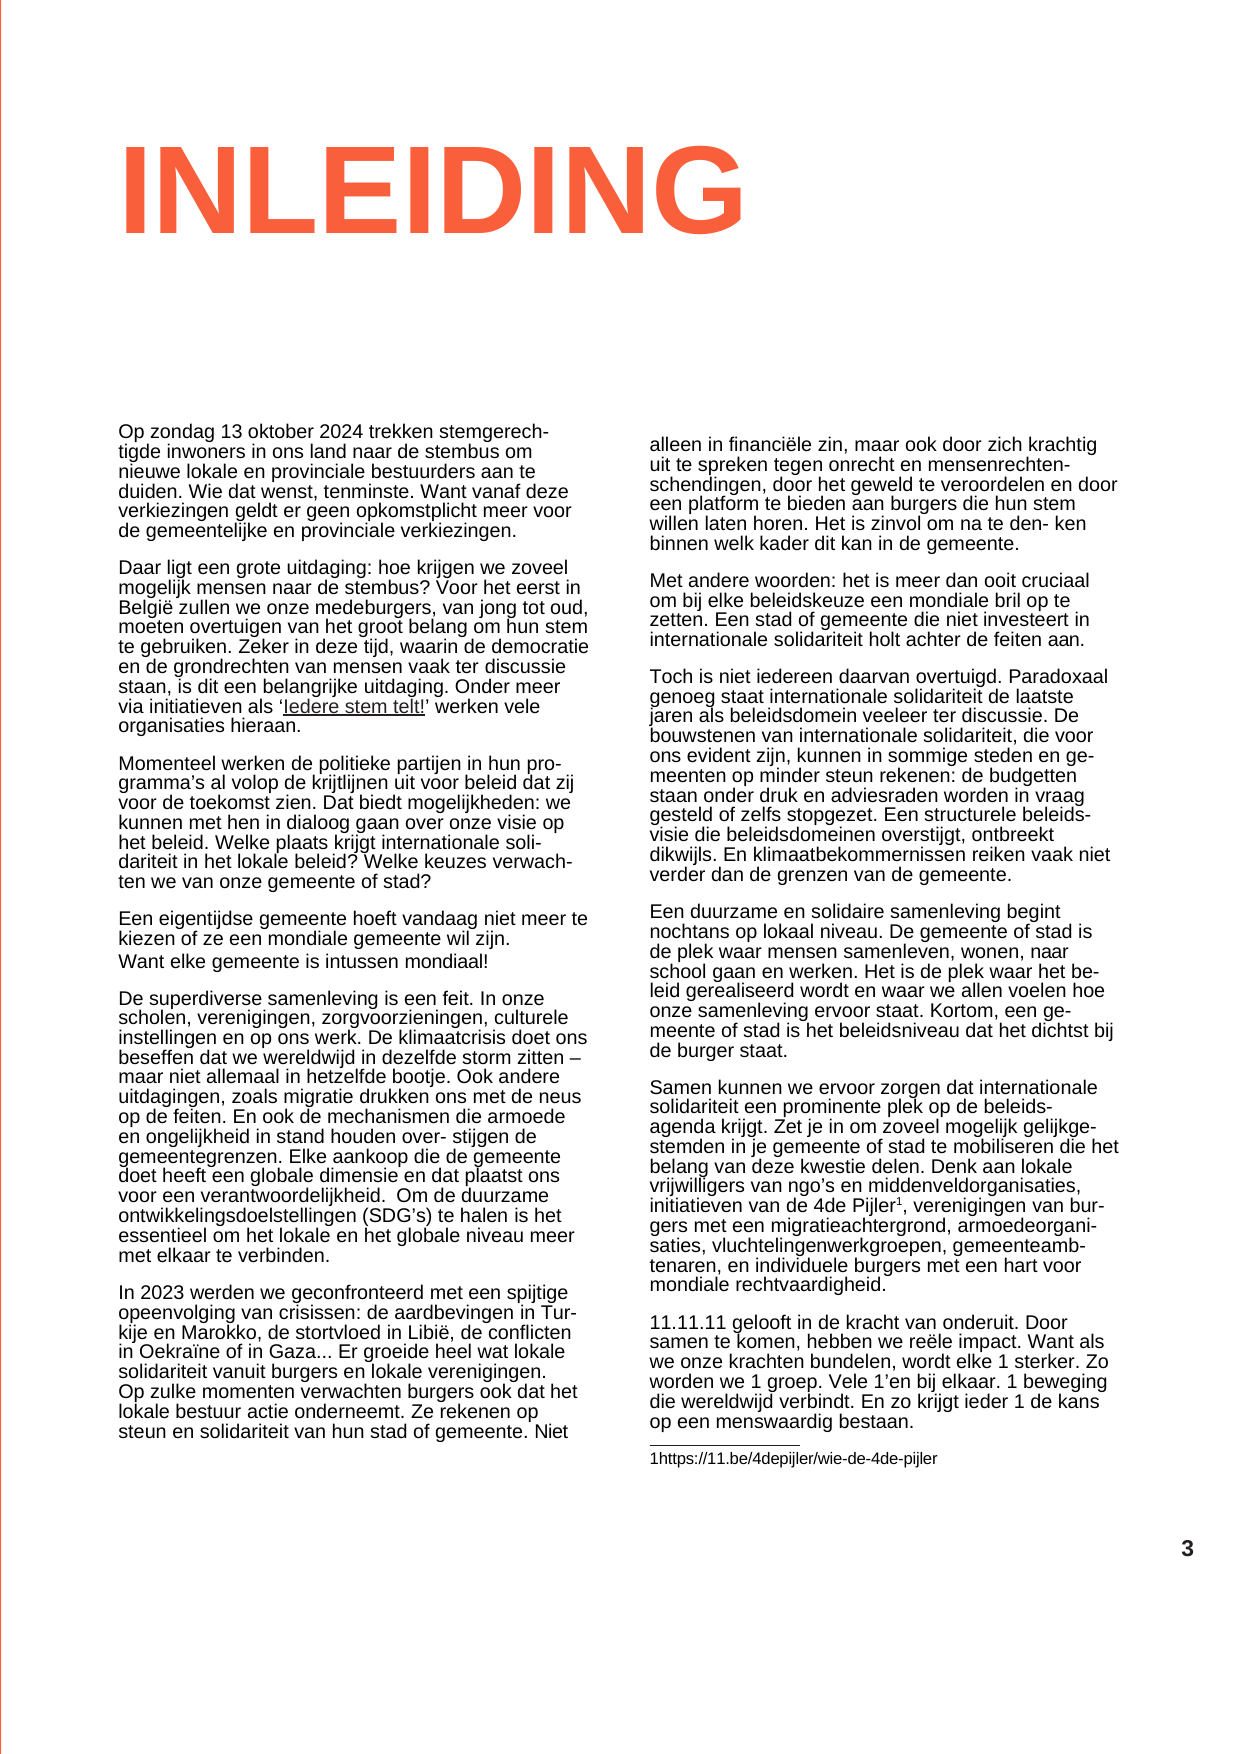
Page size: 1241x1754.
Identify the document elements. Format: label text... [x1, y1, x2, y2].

text Een duurzame en solidaire samenleving begint nochtans op lokaal niveau. De gemeente of stad is de plek waar mensen samenleven, wonen, naar [649, 903, 1100, 962]
list https://11.be/4depijler/wie-de-4de-pijler [649, 1444, 1207, 1468]
text Samen kunnen we ervoor zorgen dat internationale solidariteit een prominente plek op de beleids- agenda krijgt. Zet je in om zoveel mogelijk gelijkge- stemden in je gemeente of stad te mobiliseren die het belang van deze kwestie delen. Denk aan lokale vrijwilligers van ngo’s en middenveldorganisaties, initiatieven van de 4de Pijler1, verenigingen van bur- gers met een migratieachtergrond, armoedeorgani- saties, vluchtelingenwerkgroepen, gemeenteamb- tenaren, en individuele burgers met een hart voor mondiale rechtvaardigheid. [649, 1078, 1121, 1296]
text Daar ligt een grote uitdaging: hoe krijgen we zoveel mogelijk mensen naar de stembus? Voor het eerst in België zullen we onze medeburgers, van jong tot oud, moeten overtuigen van het groot belang om hun stem te gebruiken. Zeker in deze tijd, waarin de democratie en de grondrechten van mensen vaak ter discussie staan, is dit een belangrijke uitdaging. Onder meer via initiatieven als ‘Iedere stem telt!’ werken vele organisaties hieraan. [118, 559, 590, 737]
text school gaan en werken. Het is de plek waar het be- leid gerealiseerd wordt en waar we allen voelen hoe onze samenleving ervoor staat. Kortom, een ge- meente of stad is het beleidsniveau dat het dichtst bij de burger staat. [649, 962, 1121, 1061]
subtitle INLEIDING [118, 116, 1207, 260]
text Op zondag 13 oktober 2024 trekken stemgerech- tigde inwoners in ons land naar de stembus om nieuwe lokale en provinciale bestuurders aan te duiden. Wie dat wenst, tenminste. Want vanaf deze verkiezingen geldt er geen opkomstplicht meer voor de gemeentelijke en provinciale verkiezingen. [118, 423, 590, 542]
text Op zulke momenten verwachten burgers ook dat het lokale bestuur actie onderneemt. Ze rekenen op steun en solidariteit van hun stad of gemeente. Niet [118, 1383, 590, 1442]
text In 2023 werden we geconfronteerd met een spijtige opeenvolging van crisissen: de aardbevingen in Tur- kije en Marokko, de stortvloed in Libië, de conflicten in Oekraïne of in Gaza... Er groeide heel wat lokale solidariteit vanuit burgers en lokale verenigingen. [118, 1284, 590, 1383]
text alleen in financiële zin, maar ook door zich krachtig uit te spreken tegen onrecht en mensenrechten- schendingen, door het geweld te veroordelen en door een platform te bieden aan burgers die hun stem willen laten horen. Het is zinvol om na te den- ken binnen welk kader dit kan in de gemeente. [649, 436, 1122, 554]
text De superdiverse samenleving is een feit. In onze scholen, verenigingen, zorgvoorzieningen, culturele instellingen en op ons werk. De klimaatcrisis doet ons beseffen dat we wereldwijd in dezelfde storm zitten – maar niet allemaal in hetzelfde bootje. Ook andere uitdagingen, zoals migratie drukken ons met de neus op de feiten. En ook de mechanismen die armoede en ongelijkheid in stand houden over- stijgen de gemeentegrenzen. Elke aankoop die de gemeente doet heeft een globale dimensie en dat plaatst ons voor een verantwoordelijkheid. Om de duurzame ontwikkelingsdoelstellingen (SDG’s) te halen is het essentieel om het lokale en het globale niveau meer met elkaar te verbinden. [118, 989, 590, 1266]
text Toch is niet iedereen daarvan overtuigd. Paradoxaal genoeg staat internationale solidariteit de laatste jaren als beleidsdomein veeleer ter discussie. De bouwstenen van internationale solidariteit, die voor ons evident zijn, kunnen in sommige steden en ge- meenten op minder steun rekenen: de budgetten staan onder druk en adviesraden worden in vraag gesteld of zelfs stopgezet. Een structurele beleids- visie die beleidsdomeinen overstijgt, ontbreekt dikwijls. En klimaatbekommernissen reiken vaak niet verder dan de grenzen van de gemeente. [649, 668, 1122, 885]
text Een eigentijdse gemeente hoeft vandaag niet meer te kiezen of ze een mondiale gemeente wil zijn. [118, 910, 590, 949]
text Momenteel werken de politieke partijen in hun pro- gramma’s al volop de krijtlijnen uit voor beleid dat zij voor de toekomst zien. Dat biedt mogelijkheden: we kunnen met hen in dialoog gaan over onze visie op het beleid. Welke plaats krijgt internationale soli- dariteit in het lokale beleid? Welke keuzes verwach- ten we van onze gemeente of stad? [118, 754, 590, 893]
text Met andere woorden: het is meer dan ooit cruciaal om bij elke beleidskeuze een mondiale bril op te zetten. Een stad of gemeente die niet investeert in internationale solidariteit holt achter de feiten aan. [649, 572, 1122, 651]
text Want elke gemeente is intussen mondiaal! [118, 949, 590, 973]
text 11.11.11 gelooft in de kracht van onderuit. Door samen te komen, hebben we reële impact. Want als we onze krachten bundelen, wordt elke 1 sterker. Zo worden we 1 groep. Vele 1’en bij elkaar. 1 beweging die wereldwijd verbindt. En zo krijgt ieder 1 de kans op een menswaardig bestaan. [649, 1314, 1122, 1432]
text 3 [44, 1535, 1195, 1561]
